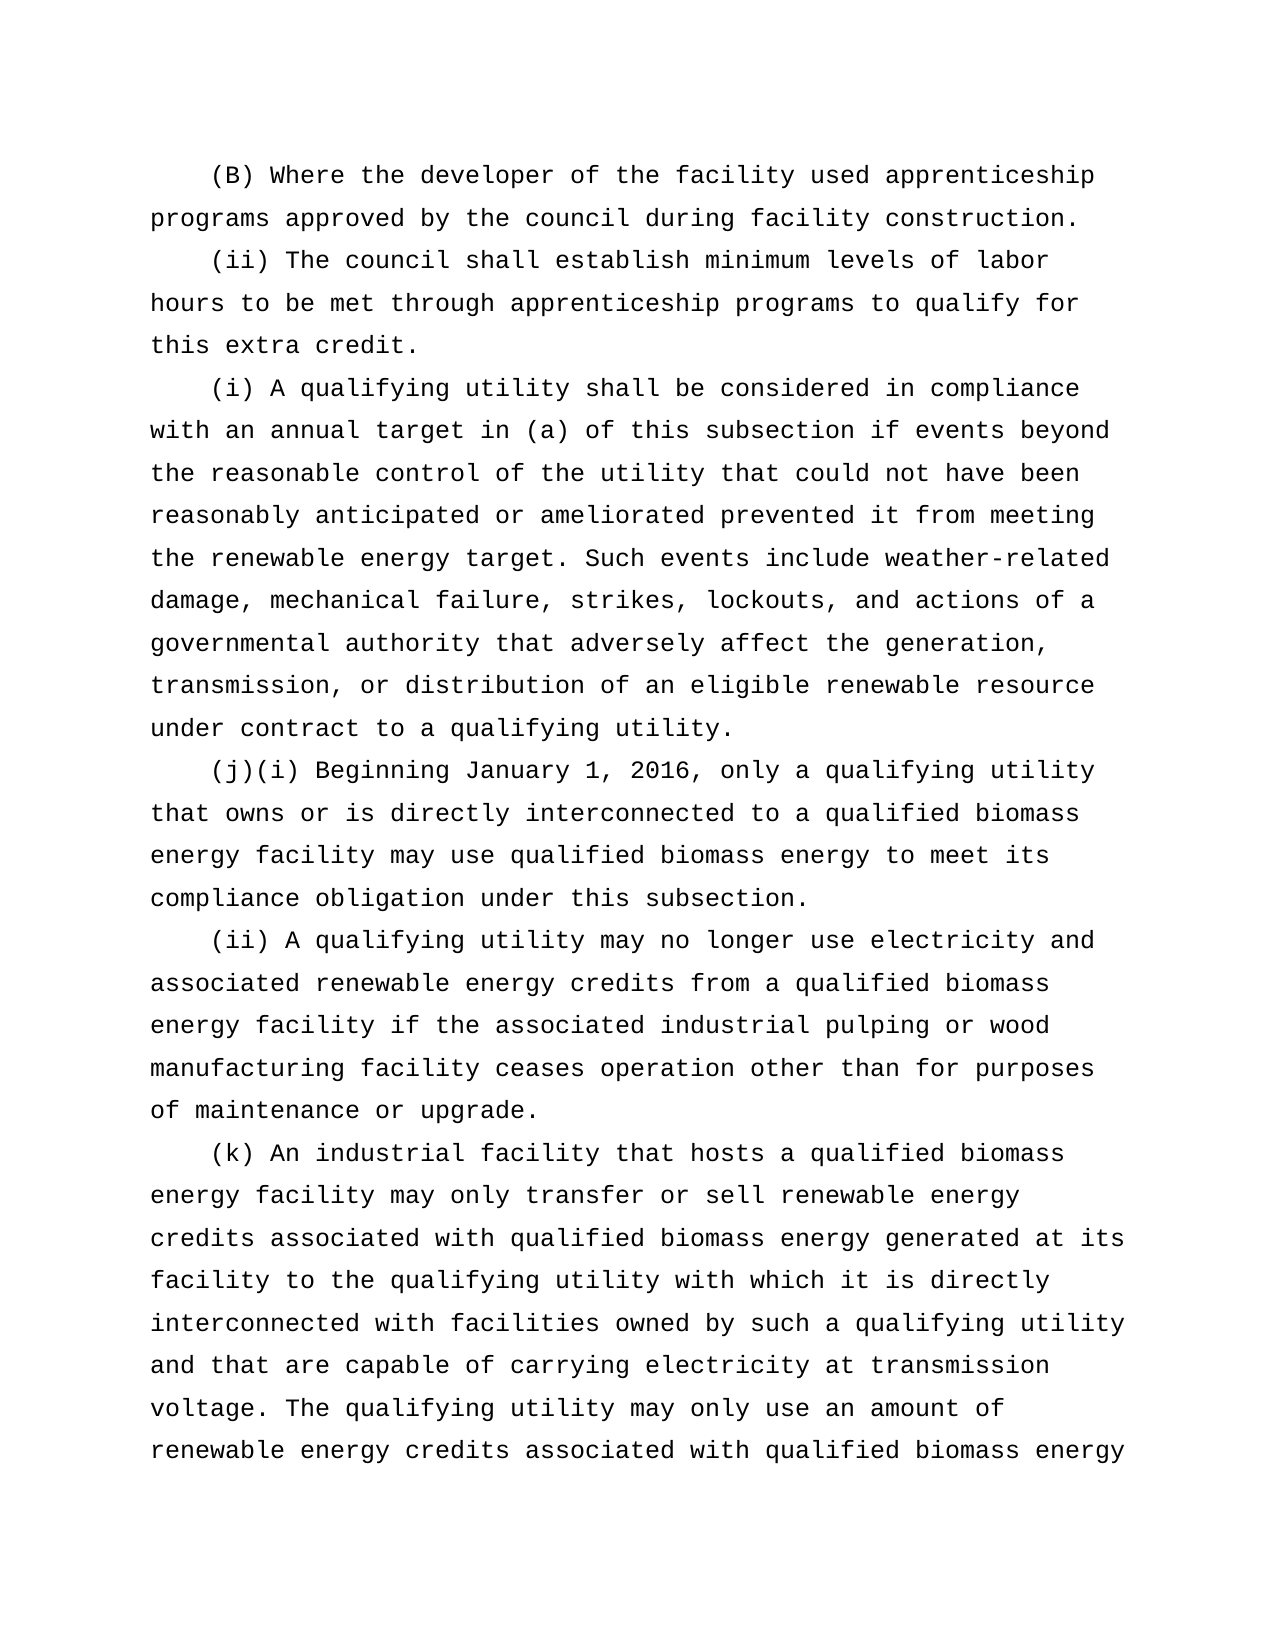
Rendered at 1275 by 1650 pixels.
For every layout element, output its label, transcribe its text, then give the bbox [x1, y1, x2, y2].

text (i) A qualifying utility shall be considered in compliance with an annual target in (a) of this subsection if events beyond the reasonable control of the utility that could not have been reasonably anticipated or ameliorated prevented it from meeting the renewable energy target. Such events include weather-related damage, mechanical failure, strikes, lockouts, and actions of a governmental authority that adversely affect the generation, transmission, or distribution of an eligible renewable resource under contract to a qualifying utility. [150, 362, 1125, 745]
text (ii) The council shall establish minimum levels of labor hours to be met through apprenticeship programs to qualify for this extra credit. [150, 235, 1125, 362]
text (B) Where the developer of the facility used apprenticeship programs approved by the council during facility construction. [150, 150, 1125, 235]
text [150, 1127, 1125, 1467]
text (ii) A qualifying utility may no longer use electricity and associated renewable energy credits from a qualified biomass energy facility if the associated industrial pulping or wood manufacturing facility ceases operation other than for purposes of maintenance or upgrade. [150, 915, 1125, 1127]
text (j)(i) Beginning January 1, 2016, only a qualifying utility that owns or is directly interconnected to a qualified biomass energy facility may use qualified biomass energy to meet its compliance obligation under this subsection. [150, 745, 1125, 915]
